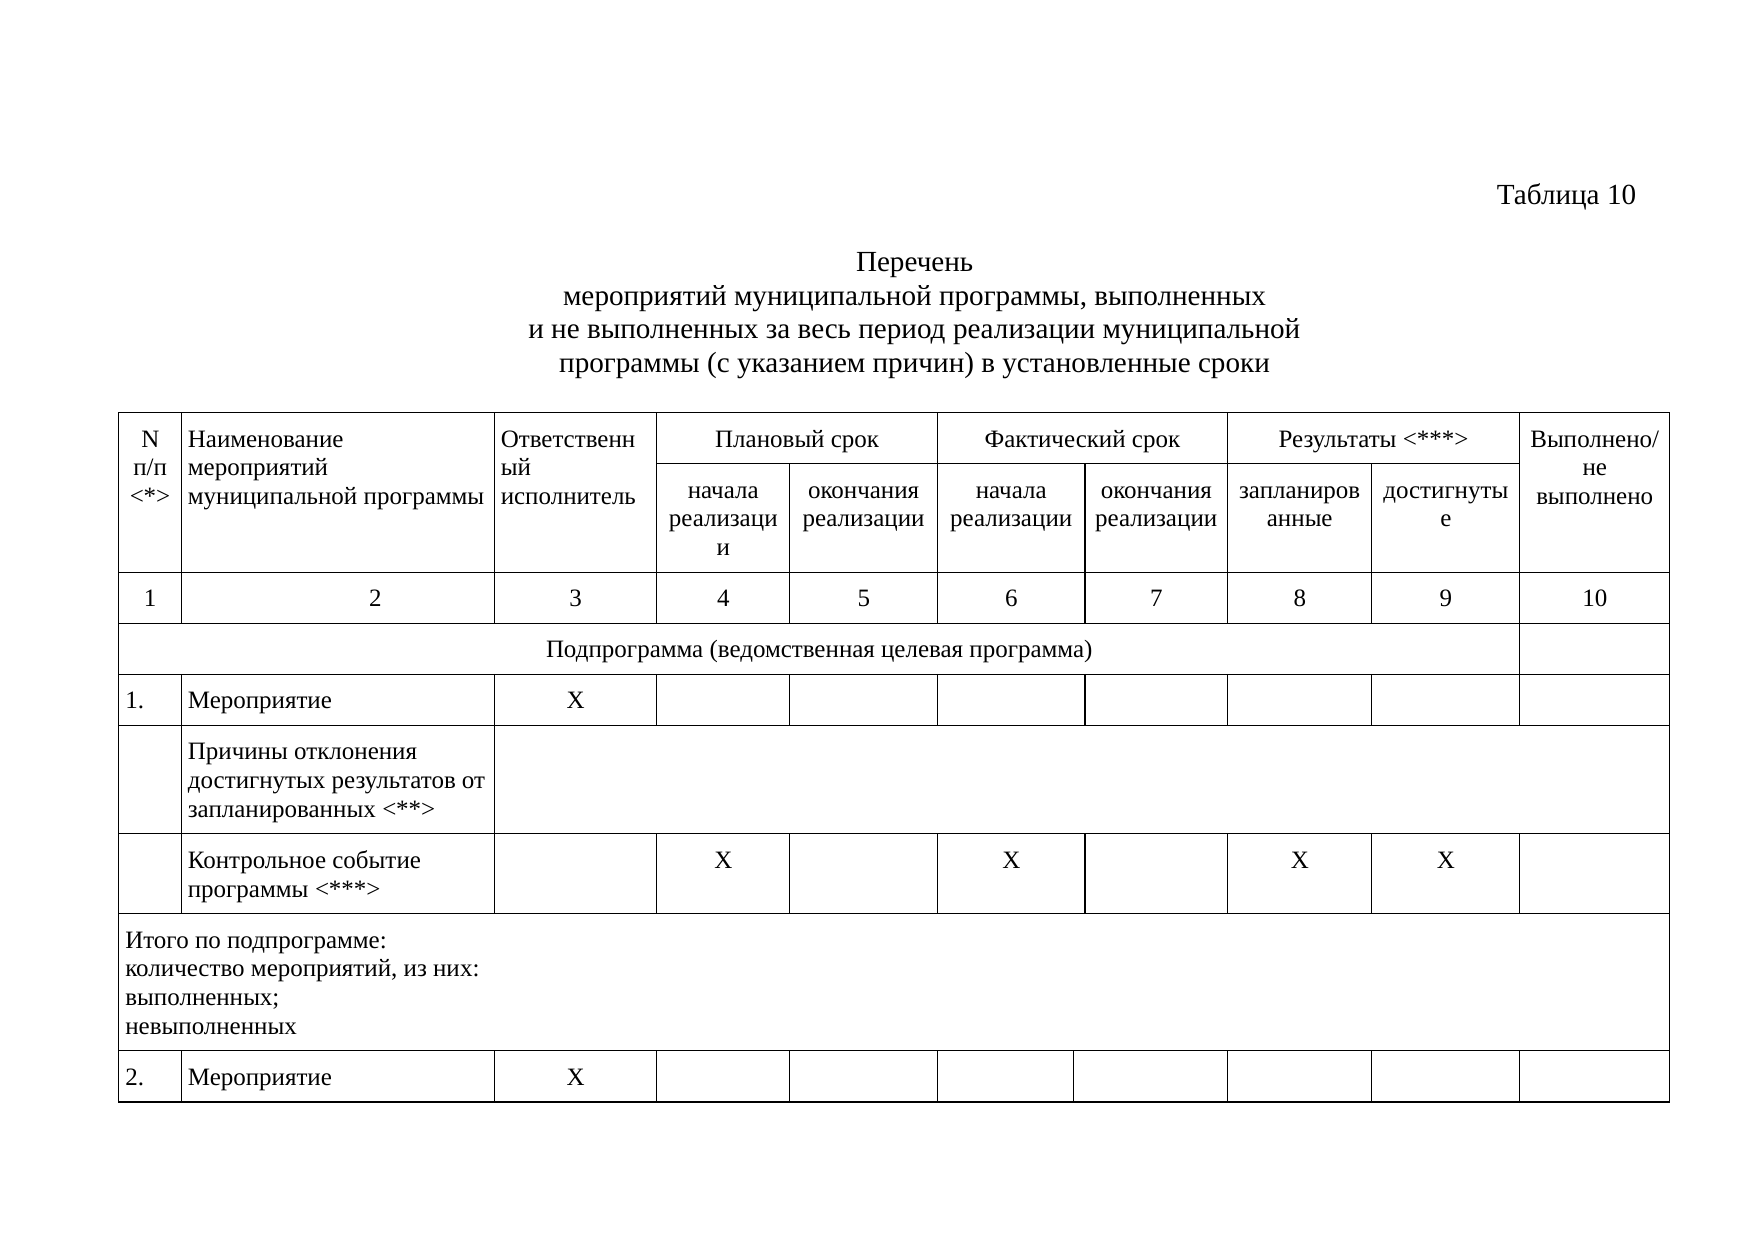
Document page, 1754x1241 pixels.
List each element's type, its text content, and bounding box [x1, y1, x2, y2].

table_cell окончания реализации [1086, 464, 1227, 572]
text и не выполненных за весь период реализации муниципальной [118, 311, 1636, 345]
table_cell Причины отклонения достигнутых результатов от запланированных <**> [182, 726, 494, 833]
table_cell [119, 726, 181, 833]
table_cell 2. [119, 1051, 181, 1101]
text Таблица 10 [118, 177, 1636, 211]
table_cell X [938, 834, 1084, 913]
table_cell [790, 1051, 937, 1101]
text мероприятий муниципальной программы, выполненных [118, 278, 1636, 311]
table_cell 5 [790, 573, 937, 623]
table_cell [1228, 1051, 1371, 1101]
table_header Плановый срок [657, 413, 937, 463]
table_cell начала реализации [657, 464, 789, 572]
table_cell начала реализации [938, 464, 1084, 572]
table_cell [1520, 834, 1669, 913]
table_cell 1. [119, 675, 181, 725]
table_cell Подпрограмма (ведомственная целевая программа) [119, 624, 1519, 674]
table_cell [790, 834, 937, 913]
table_cell 2 [182, 573, 494, 623]
table_cell 4 [657, 573, 789, 623]
table_header Ответственный исполнитель [495, 413, 656, 572]
table_cell Контрольное событие программы <***> [182, 834, 494, 913]
table_cell 3 [495, 573, 656, 623]
table_cell [1520, 1051, 1669, 1101]
table_header N п/п <*> [119, 413, 181, 572]
table_cell [657, 675, 789, 725]
table_cell [938, 675, 1084, 725]
table_cell 10 [1520, 573, 1669, 623]
table_cell X [657, 834, 789, 913]
table_cell 9 [1372, 573, 1519, 623]
text программы (с указанием причин) в установленные сроки [118, 345, 1636, 378]
table_header Фактический срок [938, 413, 1227, 463]
table_cell [1086, 675, 1227, 725]
table_cell [495, 726, 1669, 833]
table_cell X [495, 675, 656, 725]
table_cell [938, 1051, 1073, 1101]
table_cell [1520, 675, 1669, 725]
table_cell X [1228, 834, 1371, 913]
text Перечень [118, 244, 1636, 278]
table_cell [495, 834, 656, 913]
table_cell [1372, 1051, 1519, 1101]
table_header Результаты <***> [1228, 413, 1519, 463]
table_cell [1086, 834, 1227, 913]
table_cell [790, 675, 937, 725]
table_cell Итого по подпрограмме: количество мероприятий, из них: выполненных; невыполненных [119, 914, 1669, 1050]
table_cell [1228, 675, 1371, 725]
table_cell 1 [119, 573, 181, 623]
table_cell [1074, 1051, 1227, 1101]
table_cell Мероприятие [182, 675, 494, 725]
table_cell достигнутые [1372, 464, 1519, 572]
table_header Выполнено/не выполнено [1520, 413, 1669, 572]
table_cell окончания реализации [790, 464, 937, 572]
table_cell [1372, 675, 1519, 725]
table_cell X [1372, 834, 1519, 913]
table_cell 6 [938, 573, 1084, 623]
table_cell запланированные [1228, 464, 1371, 572]
table_cell Мероприятие [182, 1051, 494, 1101]
table_cell [657, 1051, 789, 1101]
table_header Наименование мероприятий муниципальной программы [182, 413, 494, 572]
table_cell X [495, 1051, 656, 1101]
table_cell [1520, 624, 1669, 674]
table_cell 7 [1086, 573, 1227, 623]
table_cell [119, 834, 181, 913]
table_cell 8 [1228, 573, 1371, 623]
